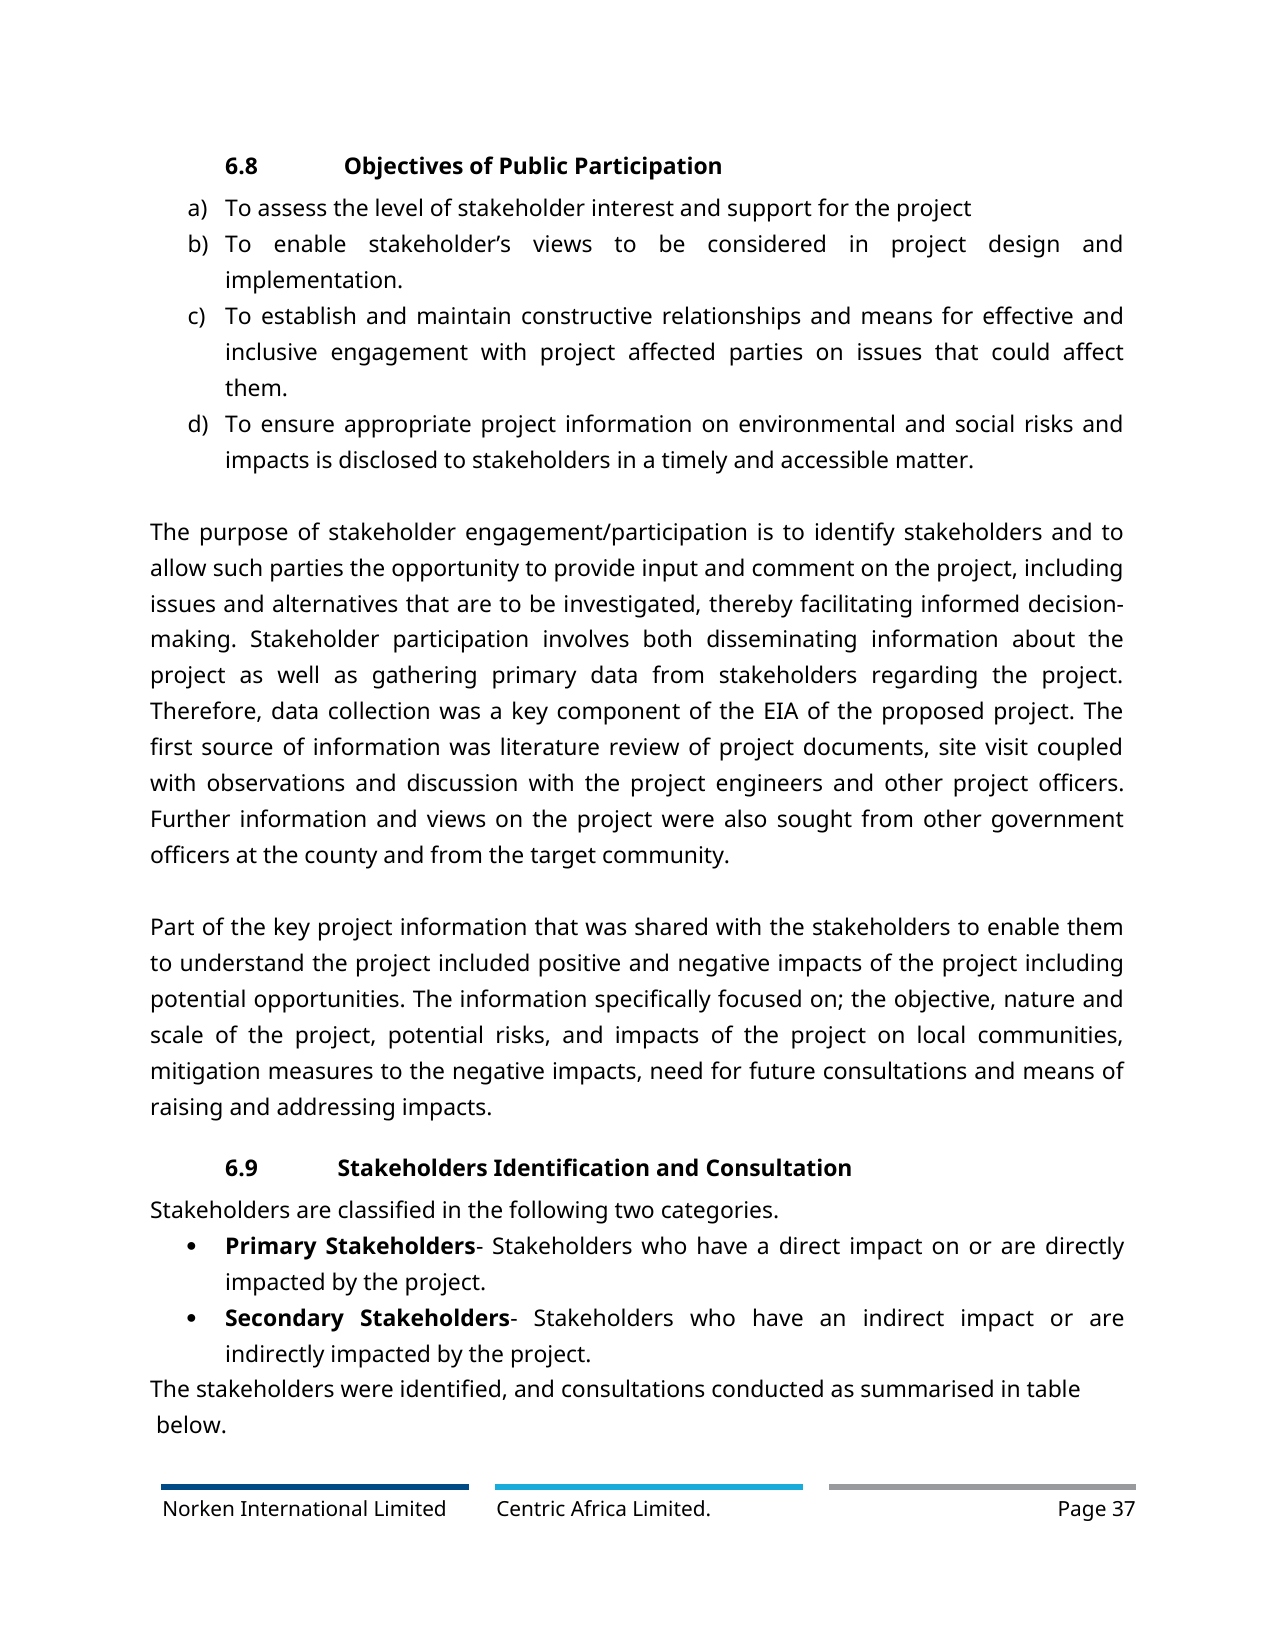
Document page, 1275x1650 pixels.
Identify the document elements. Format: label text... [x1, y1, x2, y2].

text Stakeholders are classified in the following two categories. [150, 1194, 1125, 1225]
list Secondary Stakeholders- Stakeholders who have an indirect impact or are indirectly impacted by the project. [187, 1302, 1125, 1369]
subtitle Objectives of Public Participation [225, 150, 1125, 181]
list To establish and maintain constructive relationships and means for effective and inclusive engagement with project affected parties on issues that could affect them. [187, 300, 1125, 403]
list To enable stakeholder’s views to be considered in project design and implementation. [187, 228, 1125, 295]
list To assess the level of stakeholder interest and support for the project [187, 192, 1125, 223]
list To ensure appropriate project information on environmental and social risks and impacts is disclosed to stakeholders in a timely and accessible matter. [187, 408, 1125, 475]
text Table below. [150, 1409, 1125, 1441]
list Primary Stakeholders- Stakeholders who have a direct impact on or are directly impacted by the project. [187, 1230, 1125, 1297]
subtitle Stakeholders Identification and Consultation [225, 1152, 1125, 1183]
text Part of the key project information that was shared with the stakeholders to enable them to understand the project included positive and negative impacts of the project including potential opportunities. The information specifically focused on; the objective, nature and scale of the project, potential risks, and impacts of the project on local communities, mitigation measures to the negative impacts, need for future consultations and means of raising and addressing impacts. [150, 911, 1125, 1122]
text The stakeholders were identified, and consultations conducted as summarised in table [150, 1373, 1125, 1405]
text The purpose of stakeholder engagement/participation is to identify stakeholders and to allow such parties the opportunity to provide input and comment on the project, including issues and alternatives that are to be investigated, thereby facilitating informed decision-making. Stakeholder participation involves both disseminating information about the project as well as gathering primary data from stakeholders regarding the project. Therefore, data collection was a key component of the EIA of the proposed project. The first source of information was literature review of project documents, site visit coupled with observations and discussion with the project engineers and other project officers. Further information and views on the project were also sought from other government officers at the county and from the target community. [150, 516, 1125, 870]
